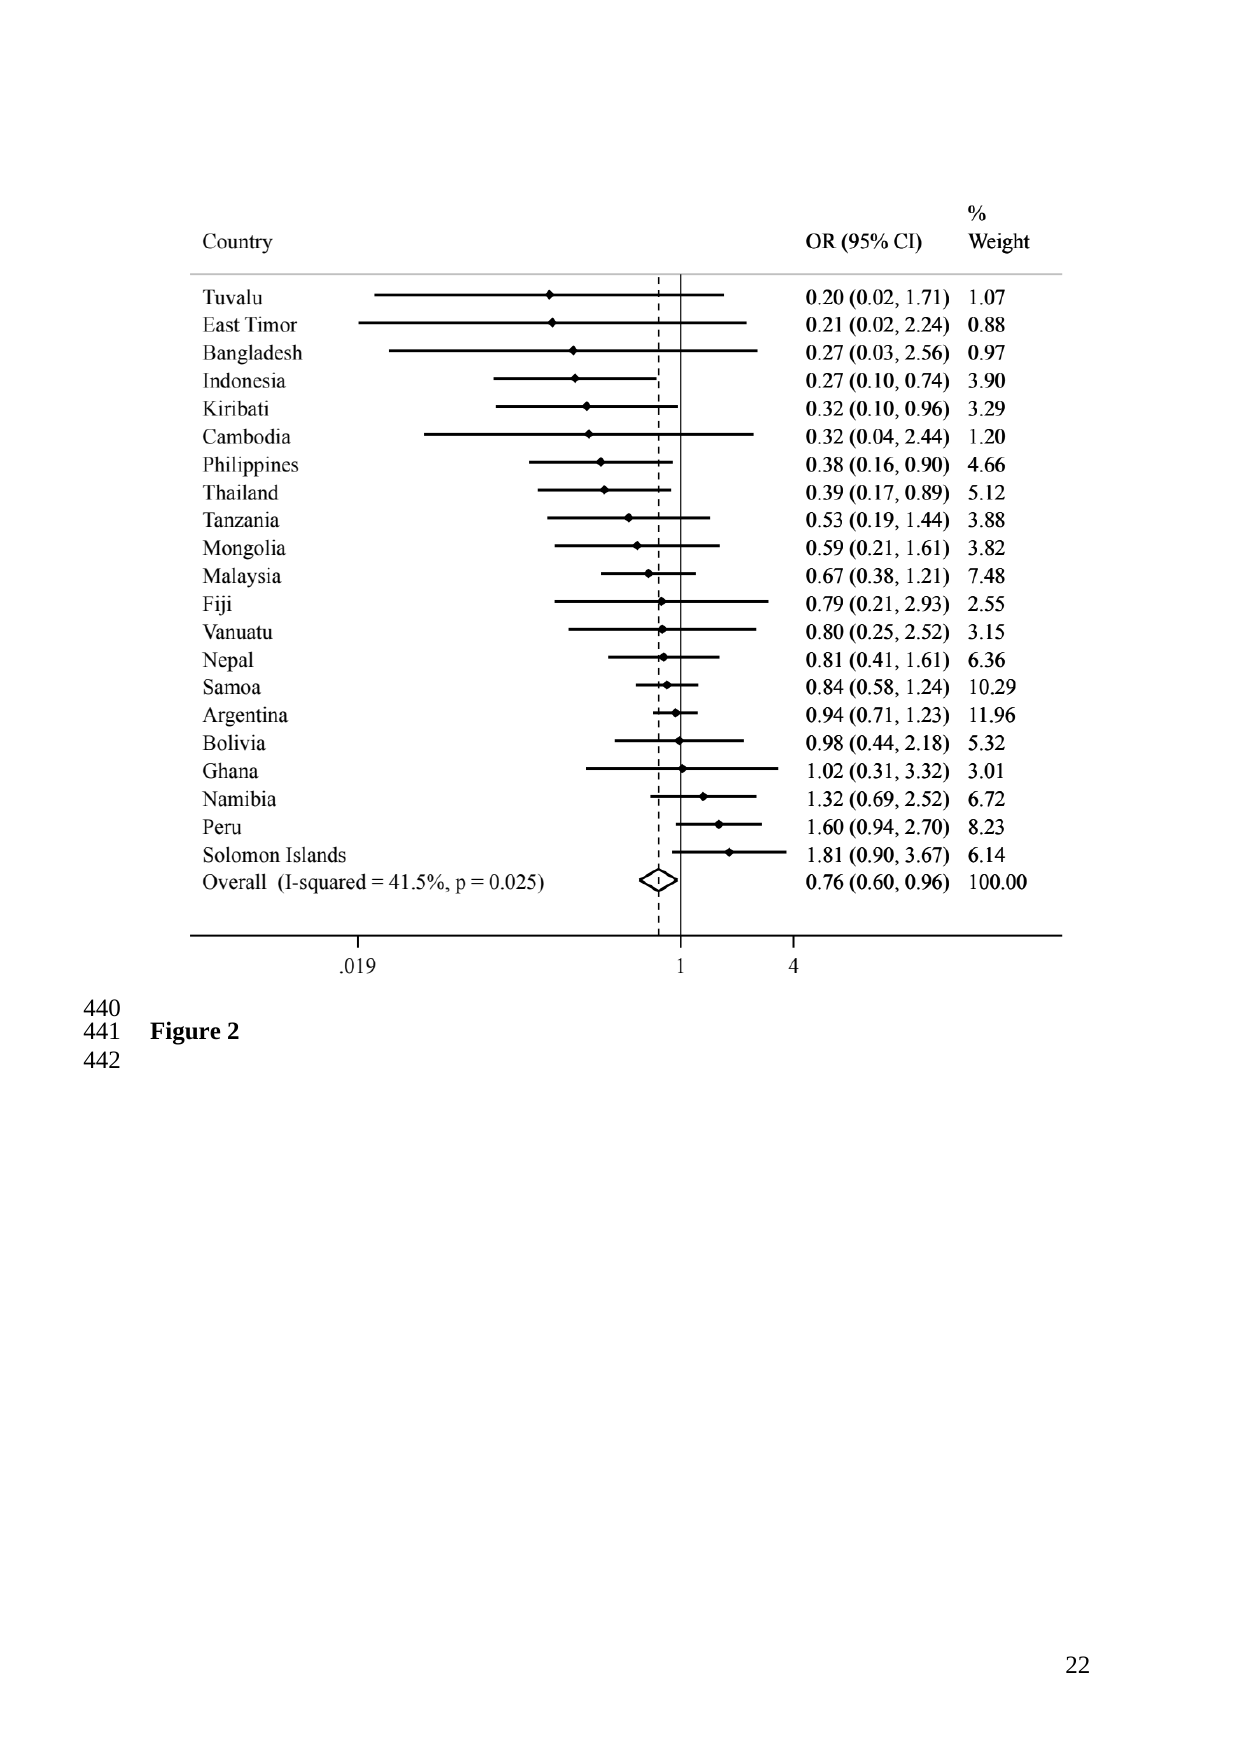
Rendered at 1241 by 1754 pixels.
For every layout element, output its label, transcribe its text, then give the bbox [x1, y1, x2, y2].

text Figure 2 [150, 1016, 1090, 1045]
